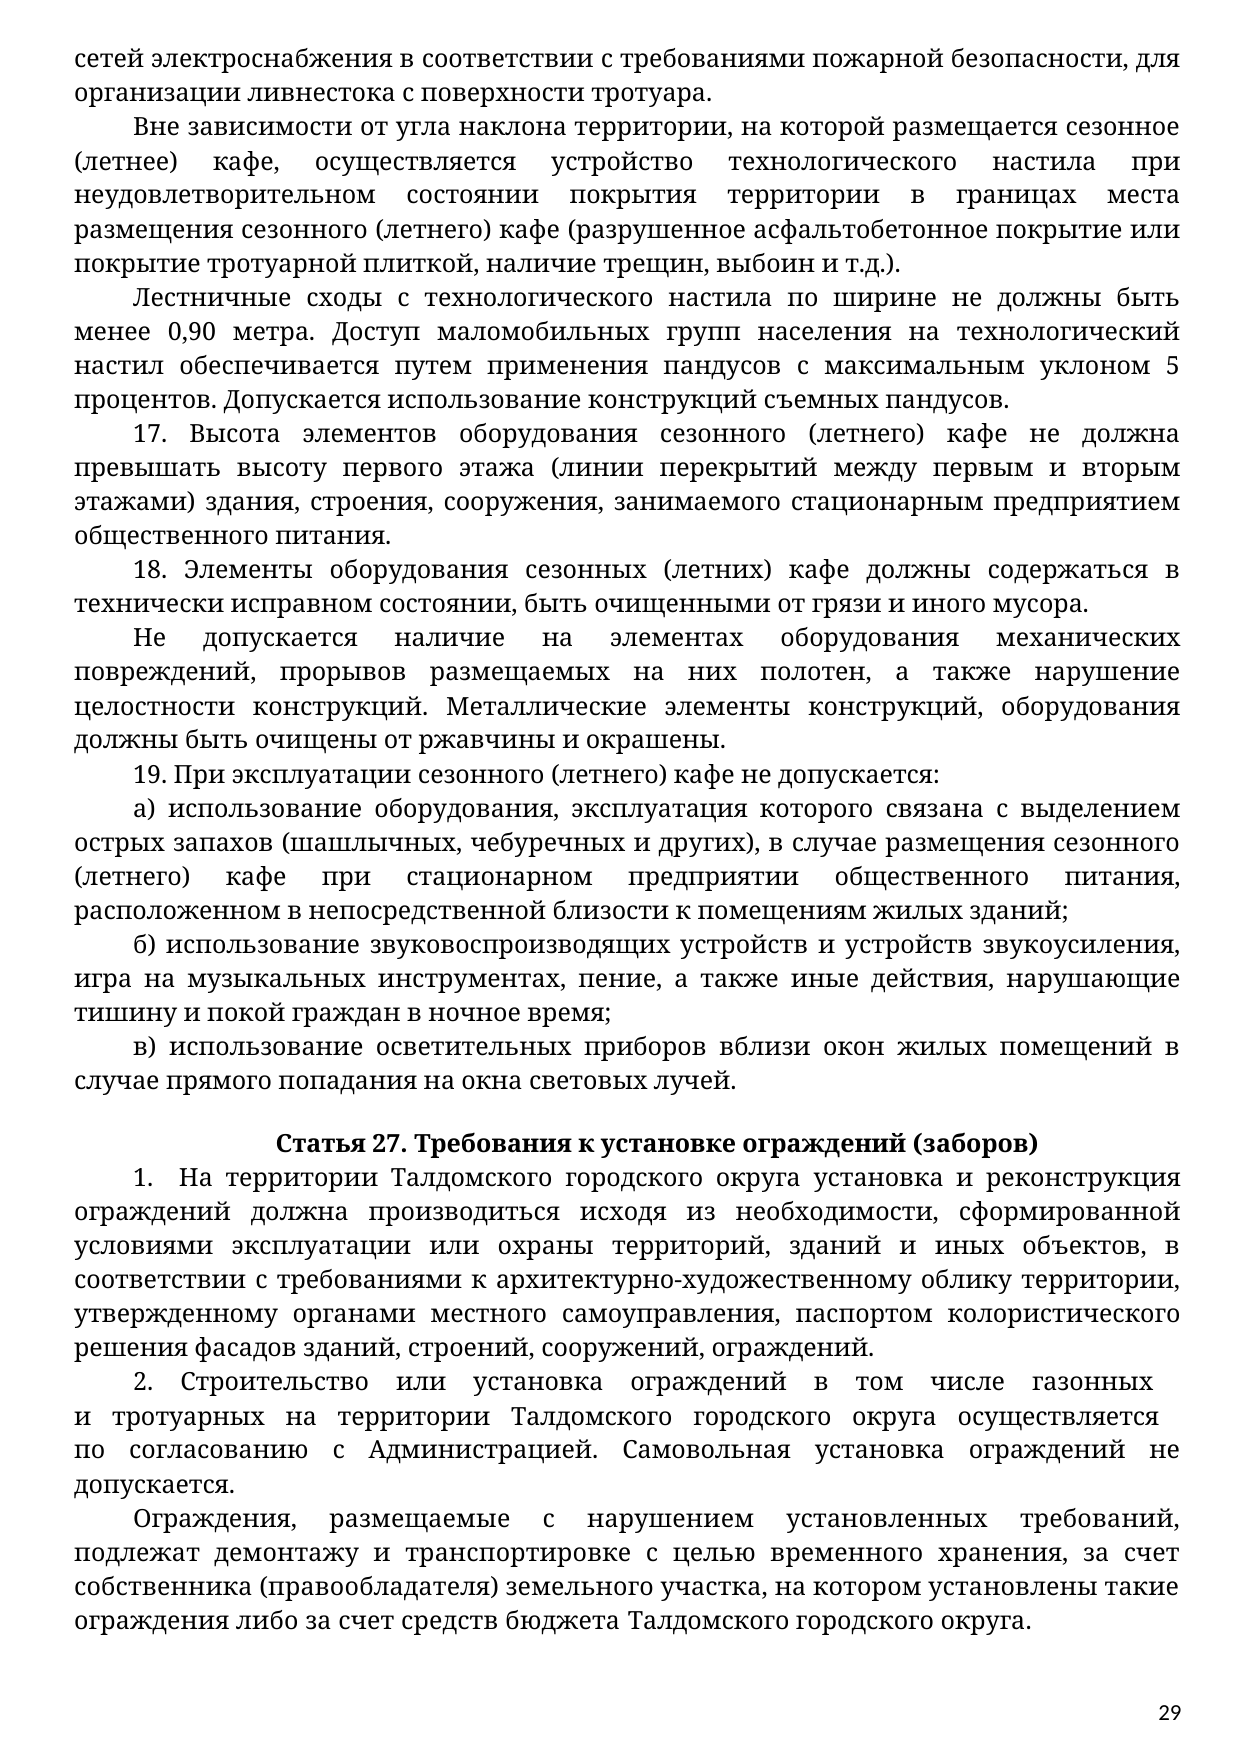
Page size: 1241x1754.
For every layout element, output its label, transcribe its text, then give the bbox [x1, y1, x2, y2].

text б) использование звуковоспроизводящих устройств и устройств звукоусиления, игра на музыкальных инструментах, пение, а также иные действия, нарушающие тишину и покой граждан в ночное время; [74, 927, 1181, 1029]
text а) использование оборудования, эксплуатация которого связана с выделением острых запахов (шашлычных, чебуречных и других), в случае размещения сезонного (летнего) кафе при стационарном предприятии общественного питания, расположенном в непосредственной близости к помещениям жилых зданий; [74, 790, 1181, 927]
text 1. На территории Талдомского городского округа установка и реконструкция ограждений должна производиться исходя из необходимости, сформированной условиями эксплуатации или охраны территорий, зданий и иных объектов, в соответствии с требованиями к архитектурно-художественному облику территории, утвержденному органами местного самоуправления, паспортом колористического решения фасадов зданий, строений, сооружений, ограждений. [74, 1160, 1181, 1364]
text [74, 41, 1181, 109]
text Вне зависимости от угла наклона территории, на которой размещается сезонное (летнее) кафе, осуществляется устройство технологического настила при неудовлетворительном состоянии покрытия территории в границах места размещения сезонного (летнего) кафе (разрушенное асфальтобетонное покрытие или покрытие тротуарной плиткой, наличие трещин, выбоин и т.д.). [74, 109, 1181, 279]
text 2. Строительство или установка ограждений в том числе газонных и тротуарных на территории Талдомского городского округа осуществляется по согласованию с Администрацией. Самовольная установка ограждений не допускается. [74, 1364, 1181, 1500]
text в) использование осветительных приборов вблизи окон жилых помещений в случае прямого попадания на окна световых лучей. [74, 1029, 1181, 1097]
text 18. Элементы оборудования сезонных (летних) кафе должны содержаться в технически исправном состоянии, быть очищенными от грязи и иного мусора. [74, 552, 1181, 620]
text Не допускается наличие на элементах оборудования механических повреждений, прорывов размещаемых на них полотен, а также нарушение целостности конструкций. Металлические элементы конструкций, оборудования должны быть очищены от ржавчины и окрашены. [74, 620, 1181, 756]
text 19. При эксплуатации сезонного (летнего) кафе не допускается: [74, 756, 1181, 790]
text Ограждения, размещаемые с нарушением установленных требований, подлежат демонтажу и транспортировке с целью временного хранения, за счет собственника (правообладателя) земельного участка, на котором установлены такие ограждения либо за счет средств бюджета Талдомского городского округа. [74, 1500, 1181, 1637]
text Лестничные сходы с технологического настила по ширине не должны быть менее . Доступ маломобильных групп населения на технологический настил обеспечивается путем применения пандусов с максимальным уклоном 5 процентов. Допускается использование конструкций съемных пандусов. [74, 279, 1181, 416]
text Статья 27. Требования к установке ограждений (заборов) [74, 1126, 1181, 1160]
text 17. Высота элементов оборудования сезонного (летнего) кафе не должна превышать высоту первого этажа (линии перекрытий между первым и вторым этажами) здания, строения, сооружения, занимаемого стационарным предприятием общественного питания. [74, 416, 1181, 552]
